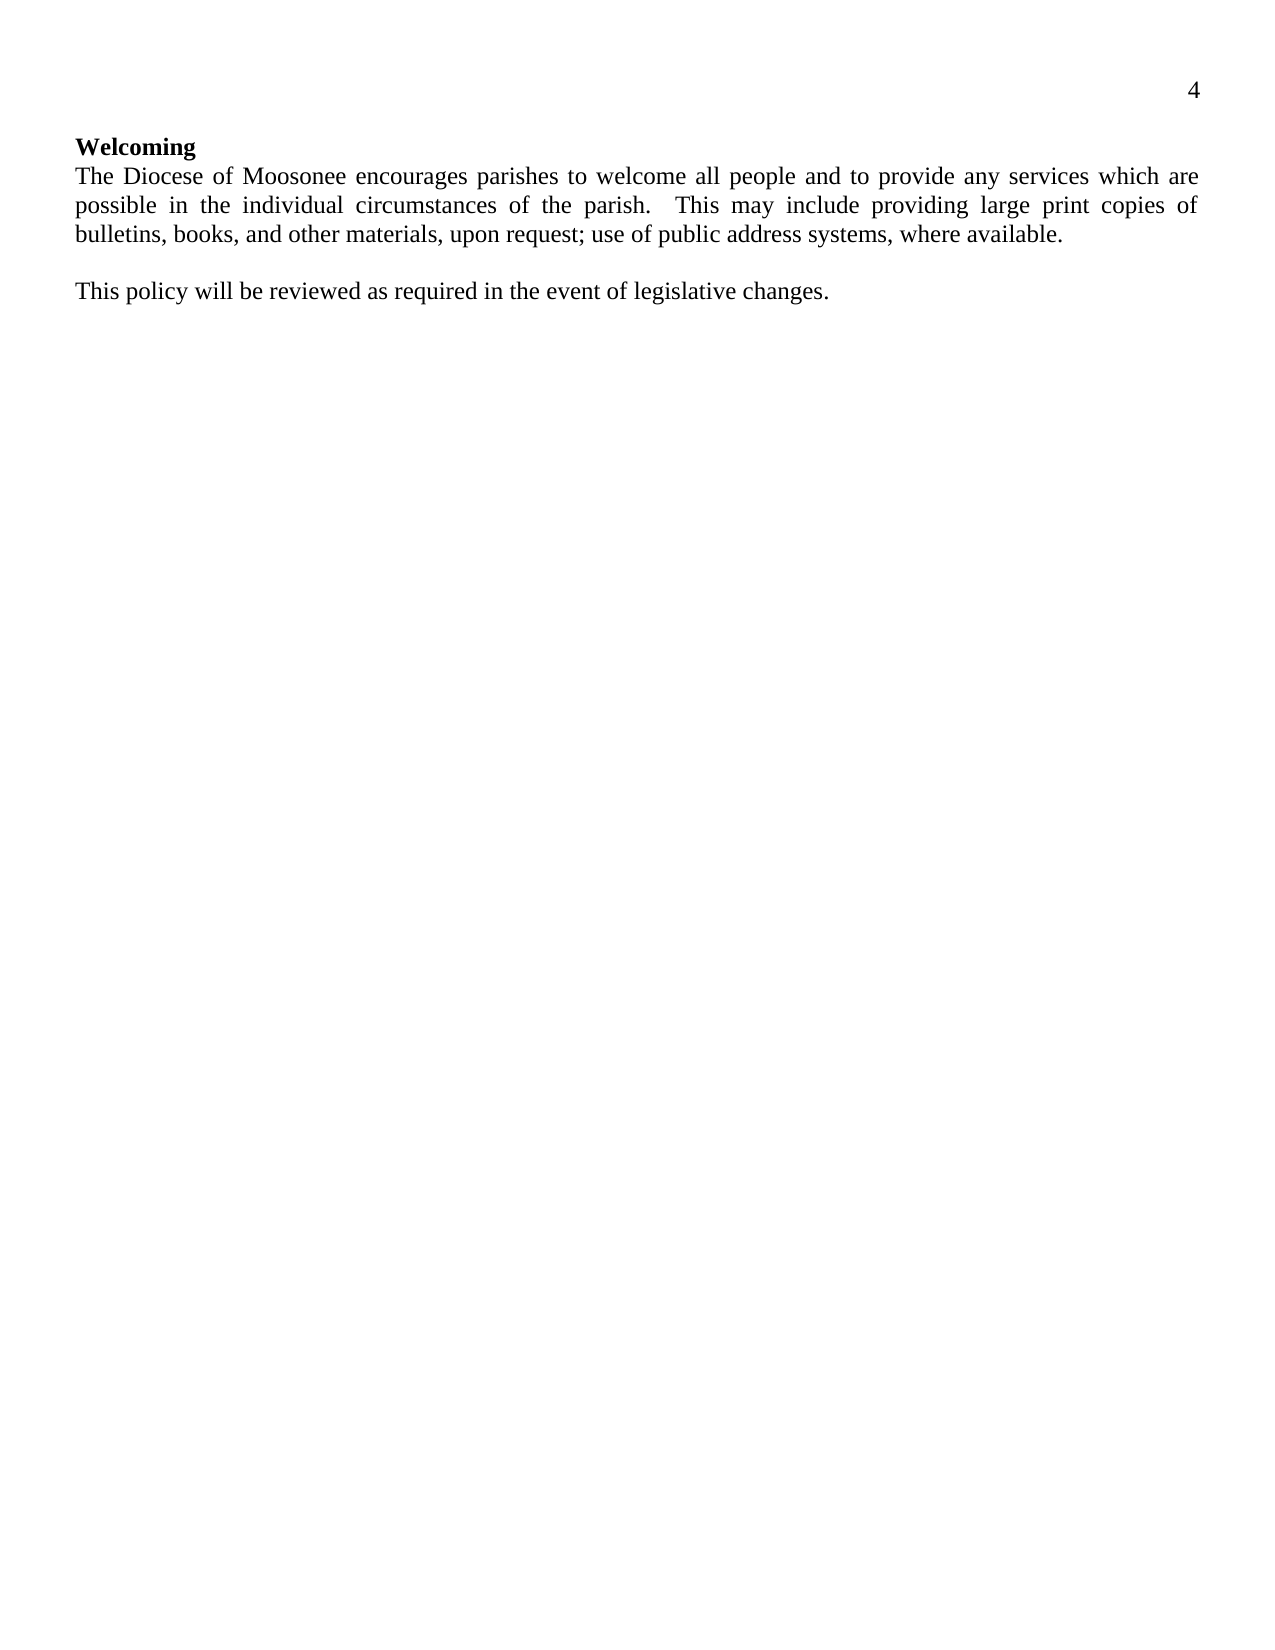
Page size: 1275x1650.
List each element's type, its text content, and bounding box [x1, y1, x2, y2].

text The Diocese of Moosonee encourages parishes to welcome all people and to provide any services which are possible in the individual circumstances of the parish. This may include providing large print copies of bulletins, books, and other materials, upon request; use of public address systems, where available. [75, 161, 1200, 247]
text This policy will be reviewed as required in the event of legislative changes. [75, 276, 1200, 305]
text 4 [75, 75, 1200, 104]
text Welcoming [75, 132, 1200, 161]
